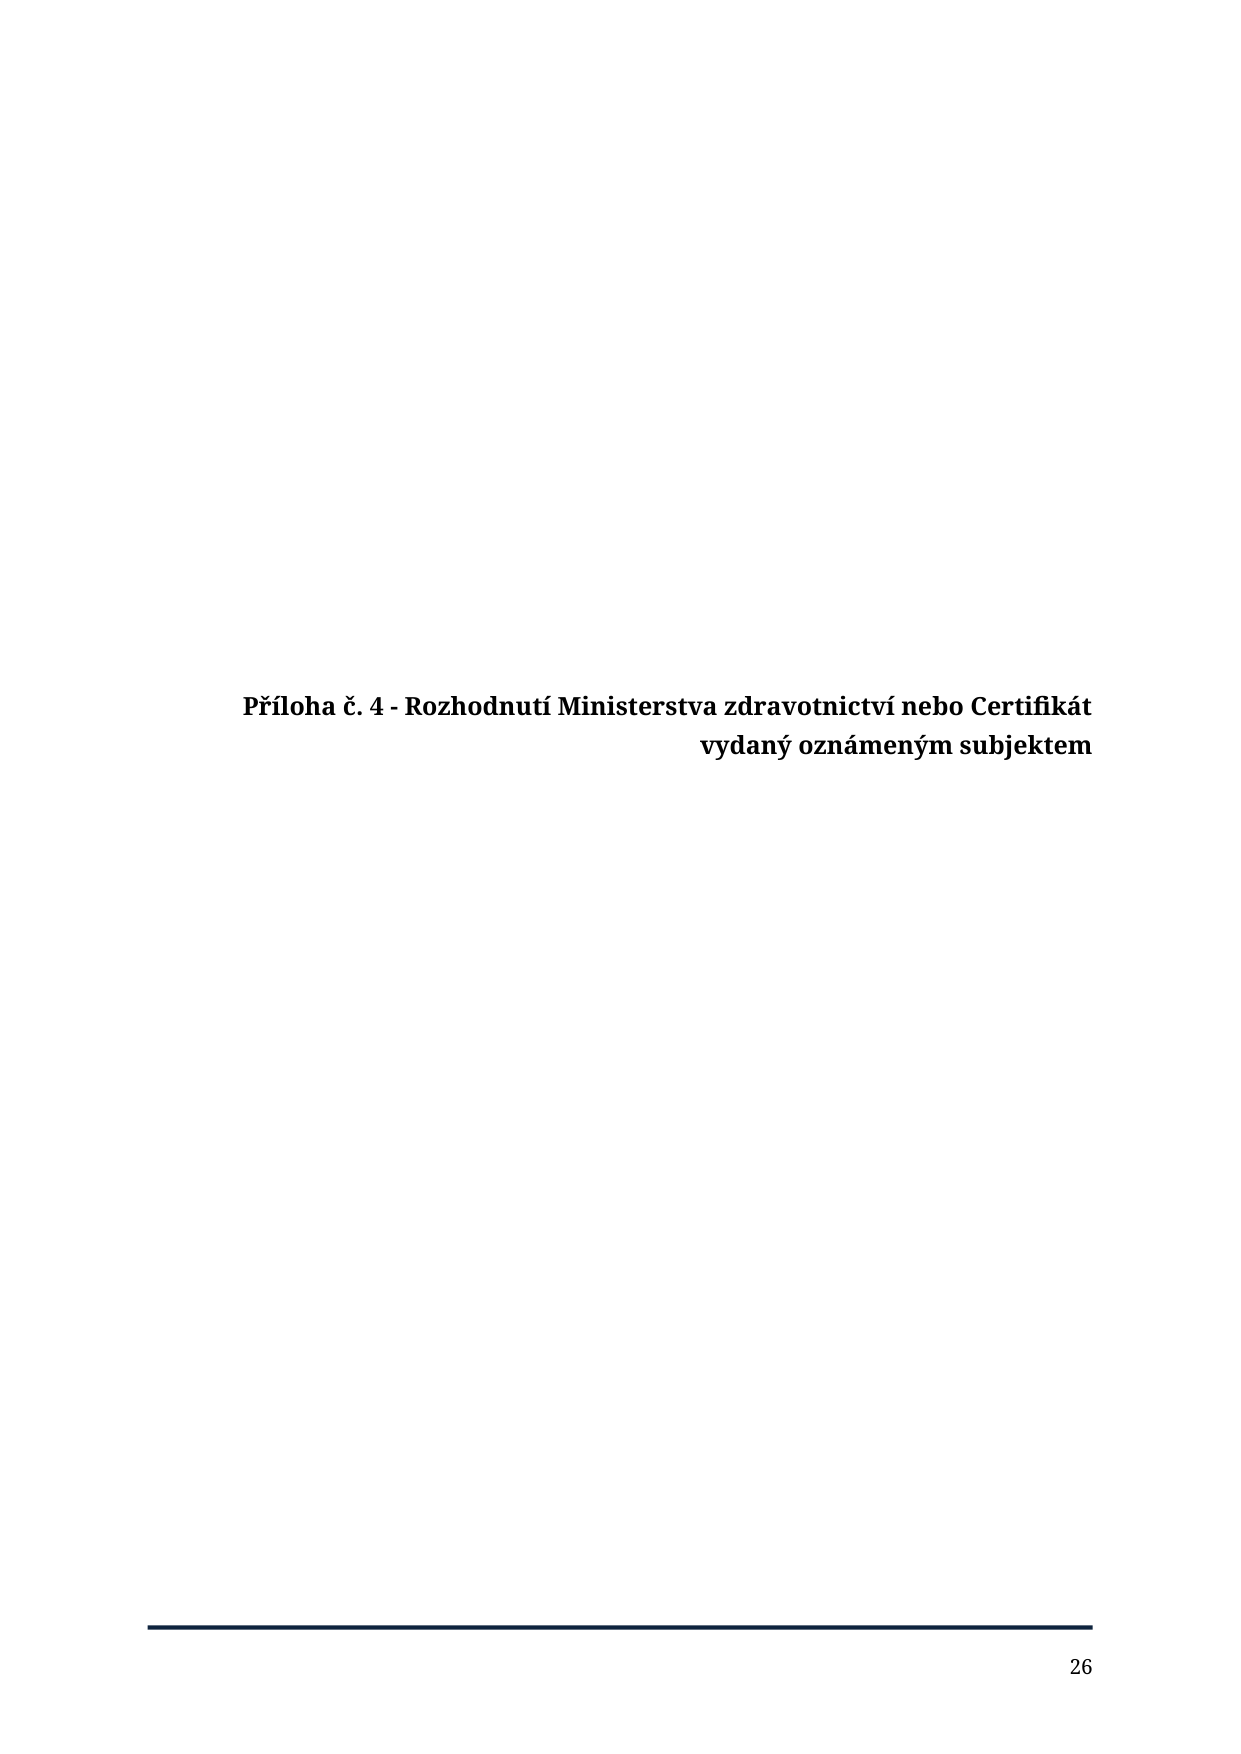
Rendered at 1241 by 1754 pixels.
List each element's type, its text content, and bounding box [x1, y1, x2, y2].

text Příloha č. 4 - Rozhodnutí Ministerstva zdravotnictví nebo Certifikát vydaný oznámeným subjektem [148, 688, 1093, 761]
